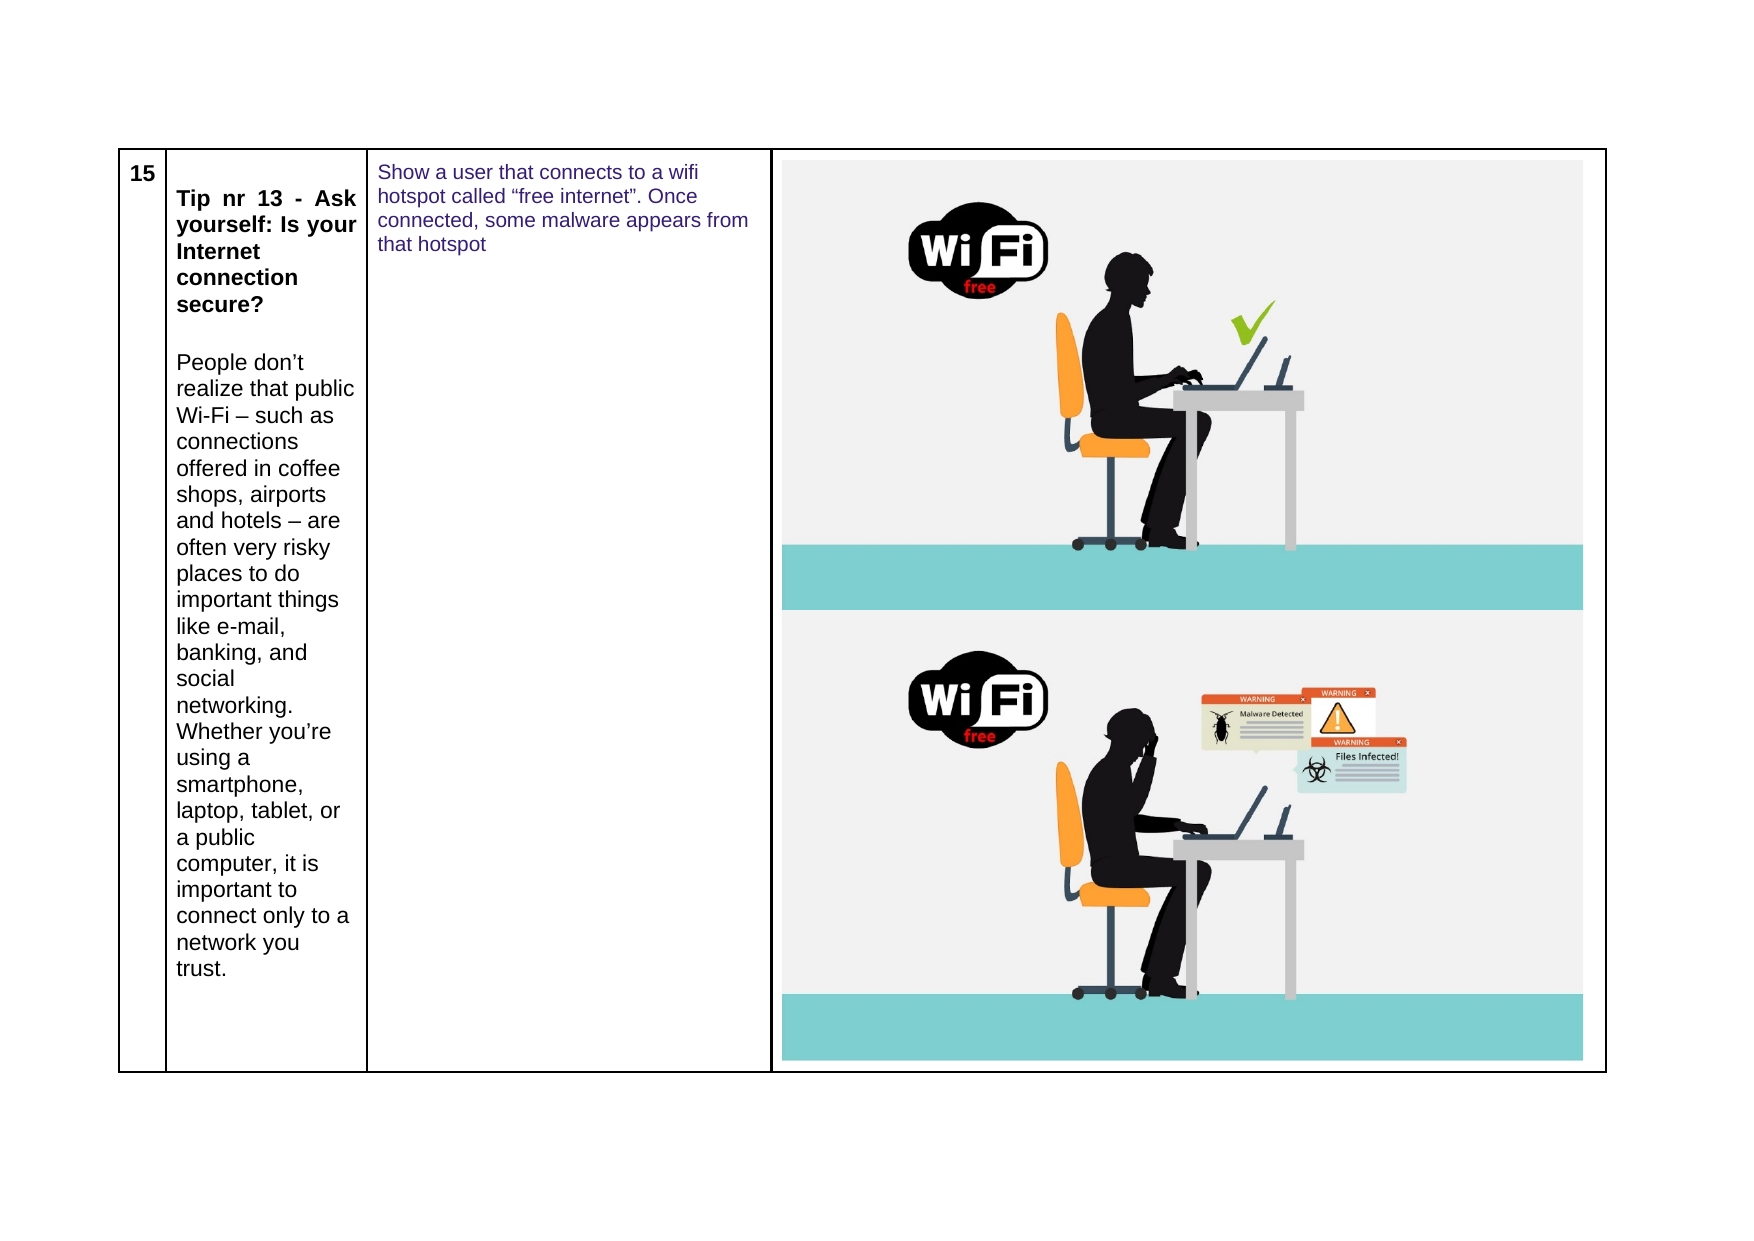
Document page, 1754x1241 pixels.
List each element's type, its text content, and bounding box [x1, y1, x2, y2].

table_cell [167, 150, 366, 1071]
picture [781, 160, 1584, 1061]
table_cell 15 [120, 150, 165, 1071]
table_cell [368, 150, 770, 1071]
table_cell [773, 150, 1605, 1071]
